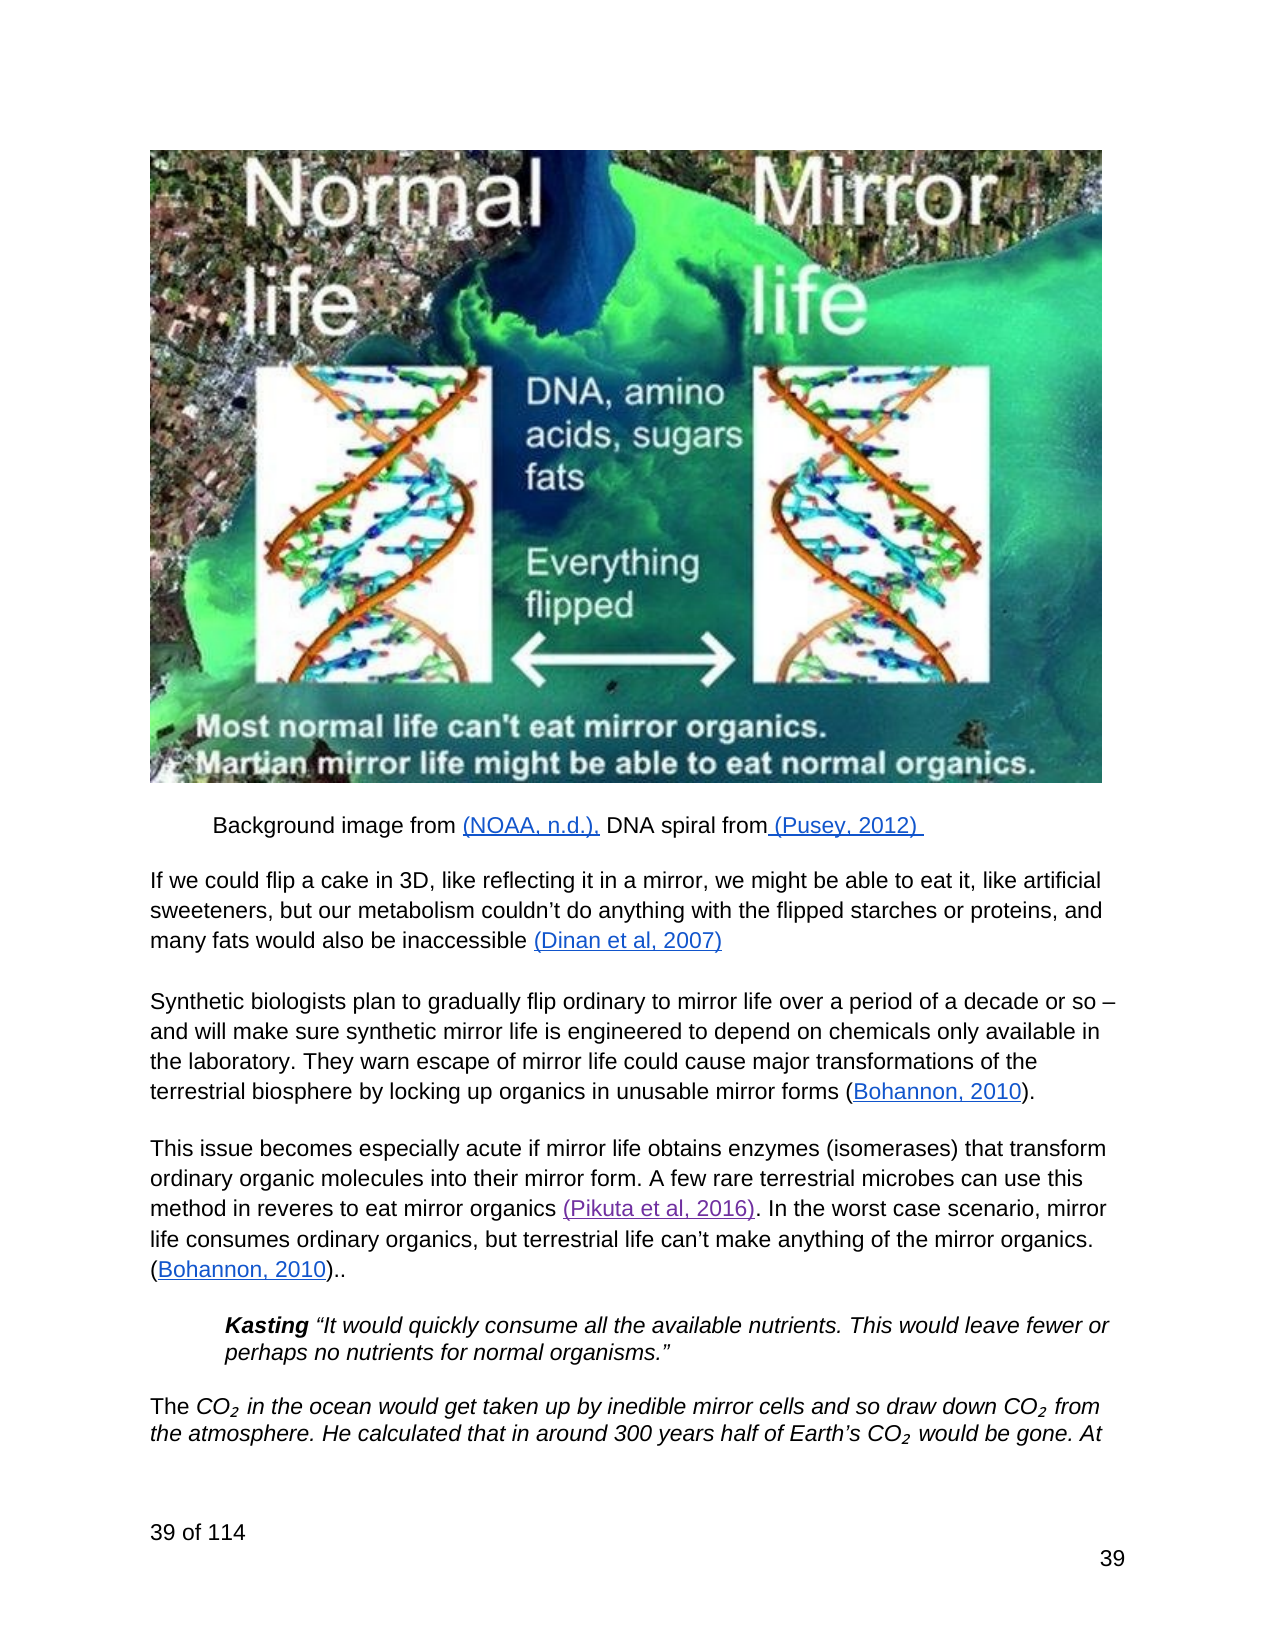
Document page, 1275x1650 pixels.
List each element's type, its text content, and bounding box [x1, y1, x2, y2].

text This issue becomes especially acute if mirror life obtains enzymes (isomerases) that transform ordinary organic molecules into their mirror form. A few rare terrestrial microbes can use this method in reveres to eat mirror organics (Pikuta et al, 2016). In the worst case scenario, mirror life consumes ordinary organics, but terrestrial life can’t make anything of the mirror organics. (Bohannon, 2010).. [150, 1135, 1125, 1282]
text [150, 1391, 1125, 1447]
text If we could flip a cake in 3D, like reflecting it in a mirror, we might be able to eat it, like artificial sweeteners, but our metabolism couldn’t do anything with the flipped starches or proteins, and many fats would also be inaccessible (Dinan et al, 2007) [150, 867, 1125, 954]
text Kasting “It would quickly consume all the available nutrients. This would leave fewer or perhaps no nutrients for normal organisms.” [225, 1312, 1125, 1365]
picture [150, 150, 1102, 783]
text Background image from (NOAA, n.d.), DNA spiral from (Pusey, 2012) [212, 812, 1062, 838]
text Synthetic biologists plan to gradually flip ordinary to mirror life over a period of a decade or so – and will make sure synthetic mirror life is engineered to depend on chemicals only available in the laboratory. They warn escape of mirror life could cause major transformations of the terrestrial biosphere by locking up organics in unusable mirror forms (Bohannon, 2010). [150, 988, 1125, 1105]
